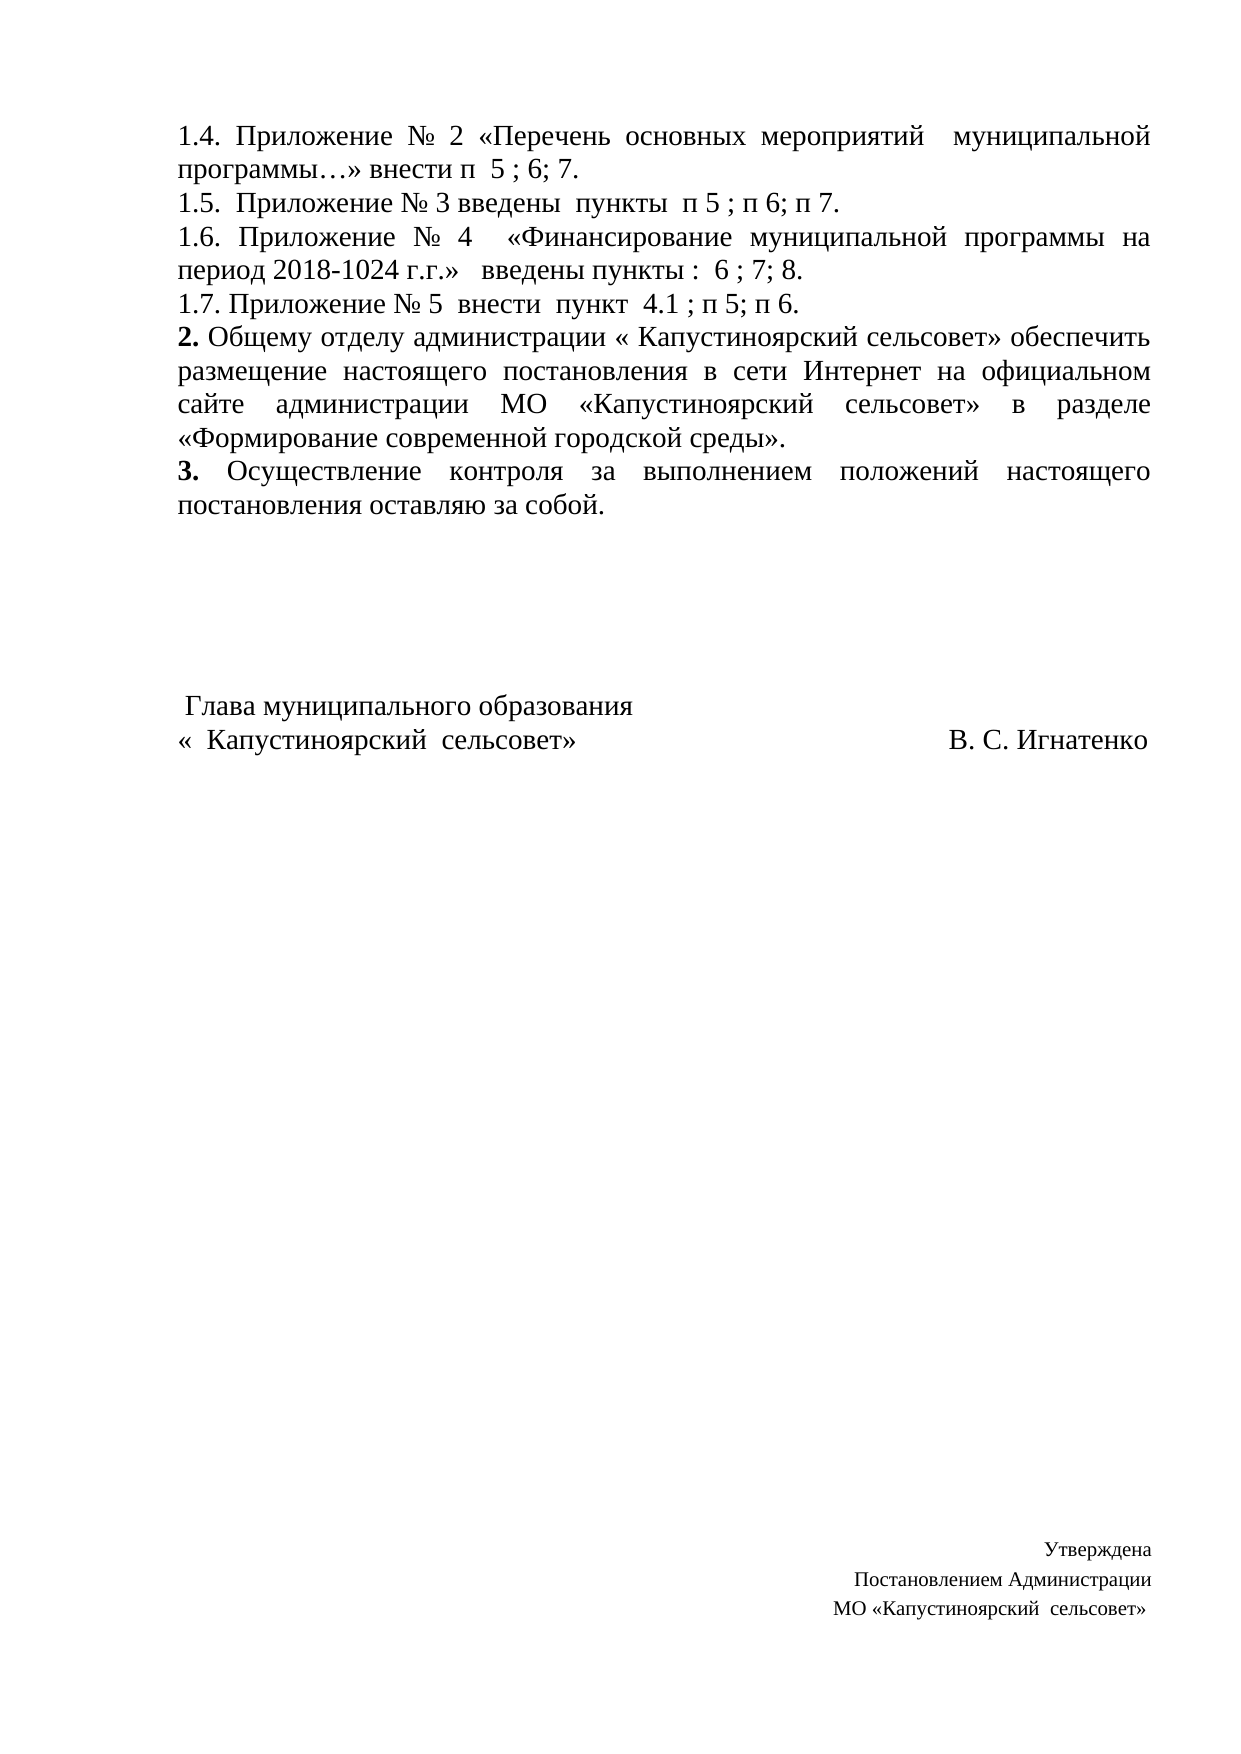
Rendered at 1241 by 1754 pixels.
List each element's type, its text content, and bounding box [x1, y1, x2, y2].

text Постановлением Администрации [177, 1561, 1152, 1591]
text МО «Капустиноярский сельсовет» [177, 1591, 1152, 1620]
text Утверждена [177, 1532, 1152, 1561]
text 1.7. Приложение № 5 внести пункт 4.1 ; п 5; п 6. [177, 286, 1152, 319]
text 3. Осуществление контроля за выполнением положений настоящего постановления оставляю за собой. [177, 453, 1152, 521]
text 1.4. Приложение № 2 «Перечень основных мероприятий муниципальной программы…» внести п 5 ; 6; 7. [177, 118, 1152, 185]
text Глава муниципального образования [177, 688, 1152, 722]
text 2. Общему отделу администрации « Капустиноярский сельсовет» обеспечить размещение настоящего постановления в сети Интернет на официальном сайте администрации МО «Капустиноярский сельсовет» в разделе «Формирование современной городской среды». [177, 319, 1152, 453]
text 1.5. Приложение № 3 введены пункты п 5 ; п 6; п 7. [177, 185, 1152, 219]
text 1.6. Приложение № 4 «Финансирование муниципальной программы на период 2018-1024 г.г.» введены пункты : 6 ; 7; 8. [177, 219, 1152, 286]
text « Капустиноярский сельсовет» В. С. Игнатенко [177, 722, 1152, 755]
